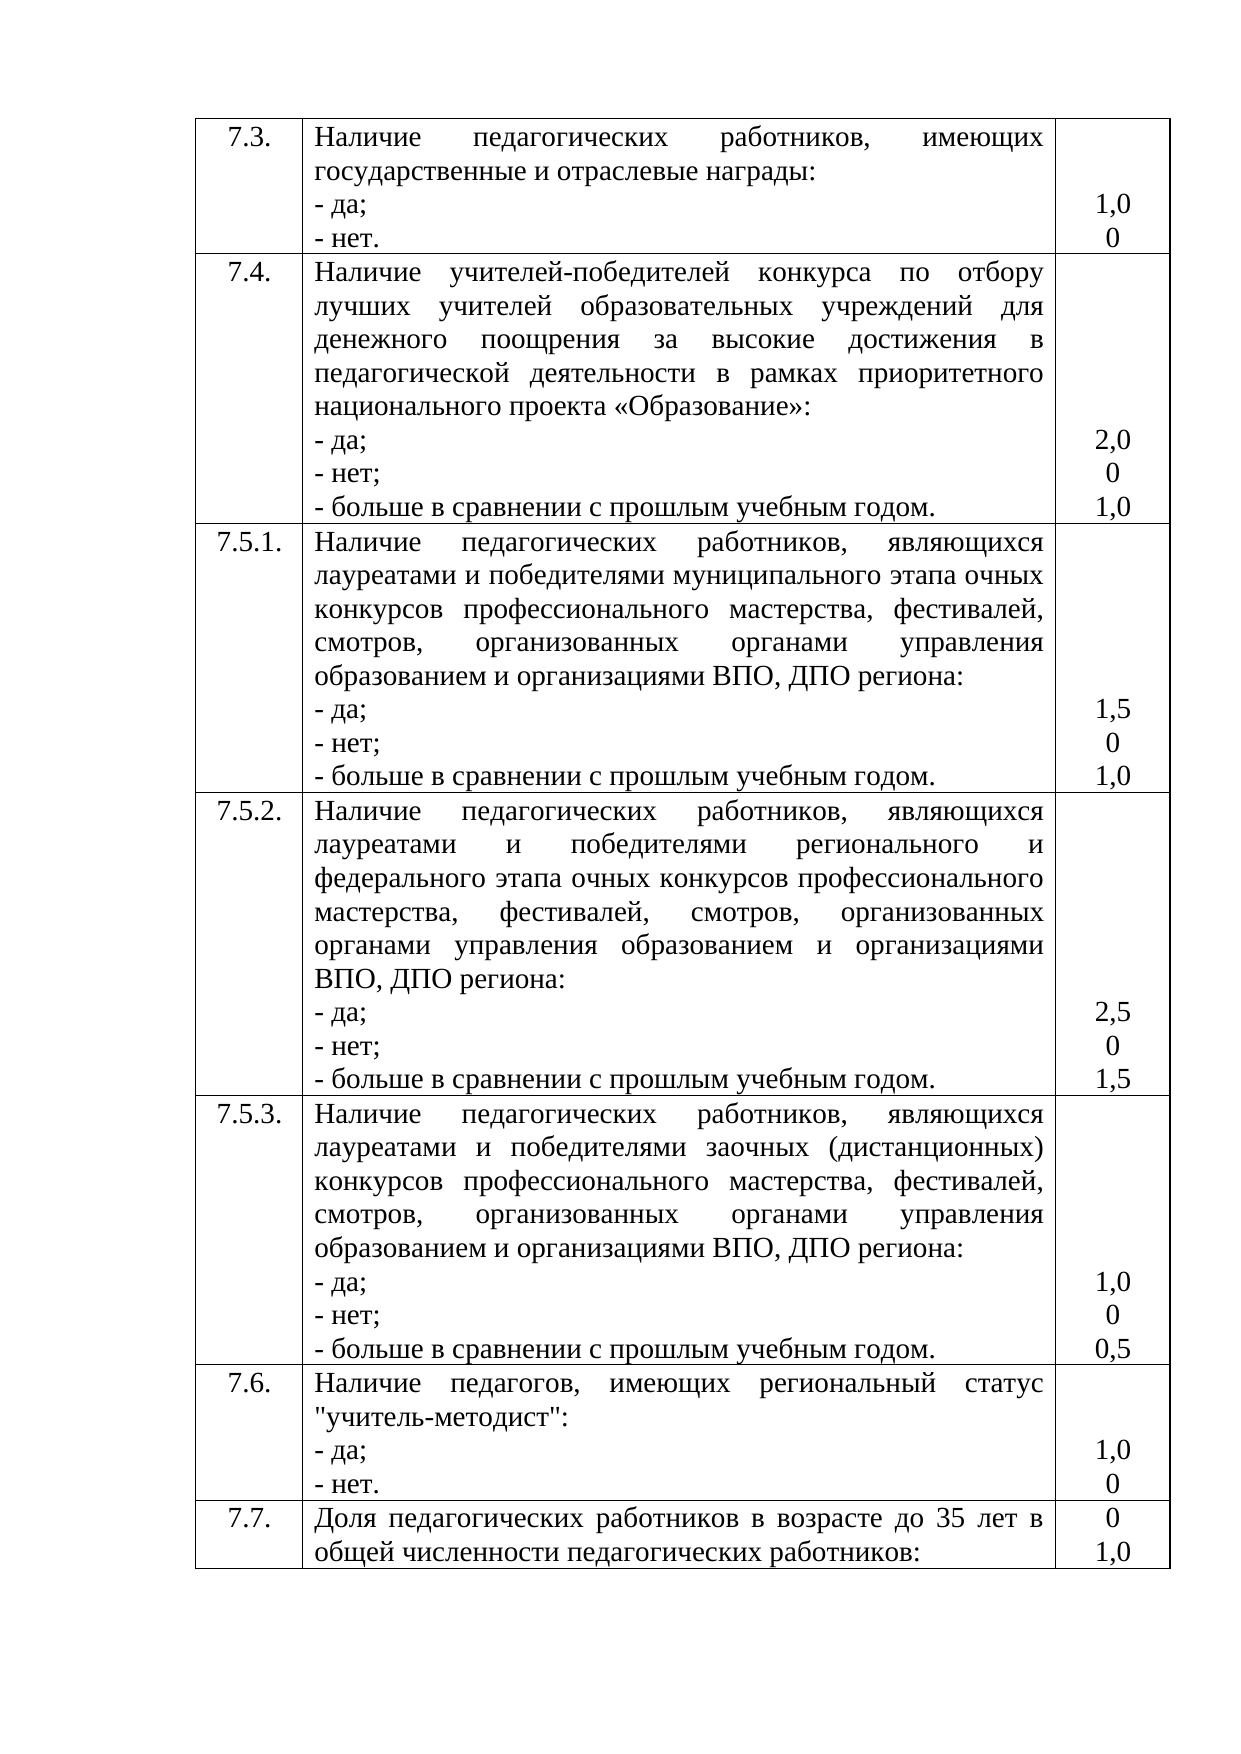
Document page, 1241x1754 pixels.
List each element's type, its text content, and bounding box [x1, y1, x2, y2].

table_cell 1,0 0 [1056, 1365, 1169, 1499]
table_cell 1,5 0 1,0 [1056, 524, 1169, 792]
table_cell 7.3. [196, 119, 302, 253]
table_cell 7.4. [196, 254, 302, 523]
table_cell 1,0 0 0,5 [1056, 1096, 1169, 1364]
table_cell Наличие учителей-победителей конкурса по отбору лучших учителей образовательных учреждений для денежного поощрения за высокие достижения в педагогической деятельности в рамках приоритетного национального проекта «Образование»: - да; - нет; - больше в сравнении с прошлым учебным годом. [303, 254, 1055, 523]
table_cell Наличие педагогических работников, имеющих государственные и отраслевые награды: - да; - нет. [303, 119, 1055, 253]
table_cell 7.5.3. [196, 1096, 302, 1364]
table_cell 7.5.1. [196, 524, 302, 792]
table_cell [303, 1501, 1055, 1568]
table_cell 2,0 0 1,0 [1056, 254, 1169, 523]
table_cell Наличие педагогических работников, являющихся лауреатами и победителями заочных (дистанционных) конкурсов профессионального мастерства, фестивалей, смотров, организованных органами управления образованием и организациями ВПО, ДПО региона: - да; - нет; - больше в сравнении с прошлым учебным годом. [303, 1096, 1055, 1364]
table_cell 2,5 0 1,5 [1056, 793, 1169, 1095]
table_cell 1,0 0 [1056, 119, 1169, 253]
table_cell 7.6. [196, 1365, 302, 1499]
table_cell Наличие педагогов, имеющих региональный статус "учитель-методист": - да; - нет. [303, 1365, 1055, 1499]
table_cell 7.7. [196, 1501, 302, 1568]
table_cell 7.5.2. [196, 793, 302, 1095]
table_cell Наличие педагогических работников, являющихся лауреатами и победителями муниципального этапа очных конкурсов профессионального мастерства, фестивалей, смотров, организованных органами управления образованием и организациями ВПО, ДПО региона: - да; - нет; - больше в сравнении с прошлым учебным годом. [303, 524, 1055, 792]
table_cell Наличие педагогических работников, являющихся лауреатами и победителями регионального и федерального этапа очных конкурсов профессионального мастерства, фестивалей, смотров, организованных органами управления образованием и организациями ВПО, ДПО региона: - да; - нет; - больше в сравнении с прошлым учебным годом. [303, 793, 1055, 1095]
table_cell 0 1,0 0,5 [1056, 1501, 1169, 1568]
